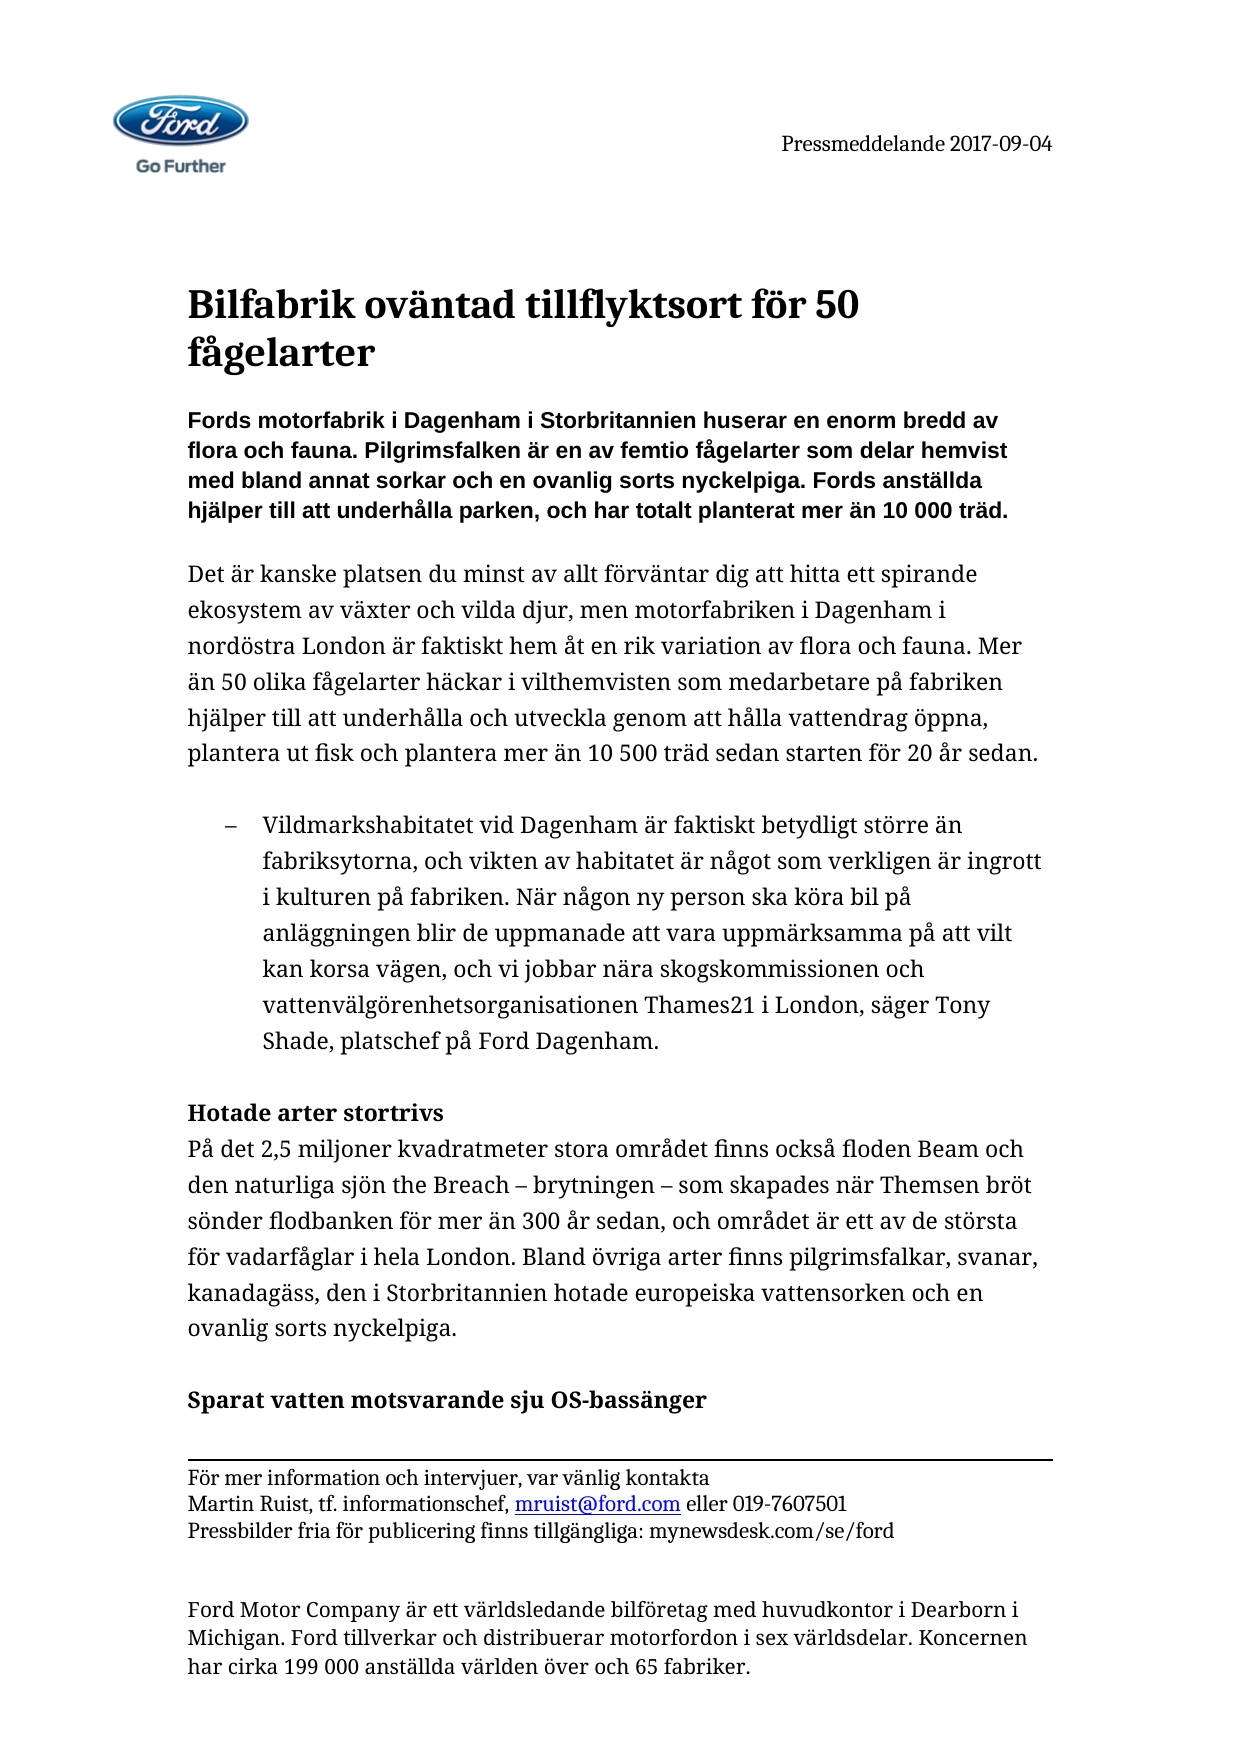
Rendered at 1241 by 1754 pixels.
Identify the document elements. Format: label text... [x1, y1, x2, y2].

text Hotade arter stortrivs [187, 1097, 1053, 1128]
text På det 2,5 miljoner kvadratmeter stora området finns också floden Beam och den naturliga sjön the Breach – brytningen – som skapades när Themsen bröt sönder flodbanken för mer än 300 år sedan, och området är ett av de största för vadarfåglar i hela London. Bland övriga arter finns pilgrimsfalkar, svanar, kanadagäss, den i Storbritannien hotade europeiska vattensorken och en ovanlig sorts nyckelpiga. [187, 1133, 1053, 1344]
text Bilfabrik oväntad tillflyktsort för 50 fågelarter [187, 281, 1053, 376]
list Vildmarkshabitatet vid Dagenham är faktiskt betydligt större än fabriksytorna, och vikten av habitatet är något som verkligen är ingrott i kulturen på fabriken. När någon ny person ska köra bil på anläggningen blir de uppmanade att vara uppmärksamma på att vilt kan korsa vägen, och vi jobbar nära skogskommissionen och vattenvälgörenhetsorganisationen Thames21 i London, säger Tony Shade, platschef på Ford Dagenham. [225, 809, 1053, 1056]
text Sparat vatten motsvarande sju OS-bassänger [187, 1384, 1053, 1416]
text Det är kanske platsen du minst av allt förväntar dig att hitta ett spirande ekosystem av växter och vilda djur, men motorfabriken i Dagenham i nordöstra London är faktiskt hem åt en rik variation av flora och fauna. Mer än 50 olika fågelarter häckar i vilthemvisten som medarbetare på fabriken hjälper till att underhålla och utveckla genom att hålla vattendrag öppna, plantera ut fisk och plantera mer än 10 500 träd sedan starten för 20 år sedan. [187, 558, 1053, 769]
text Fords motorfabrik i Dagenham i Storbritannien huserar en enorm bredd av flora och fauna. Pilgrimsfalken är en av femtio fågelarter som delar hemvist med bland annat sorkar och en ovanlig sorts nyckelpiga. Fords anställda hjälper till att underhålla parken, och har totalt planterat mer än 10 000 träd. [187, 407, 1053, 524]
picture [112, 93, 250, 175]
